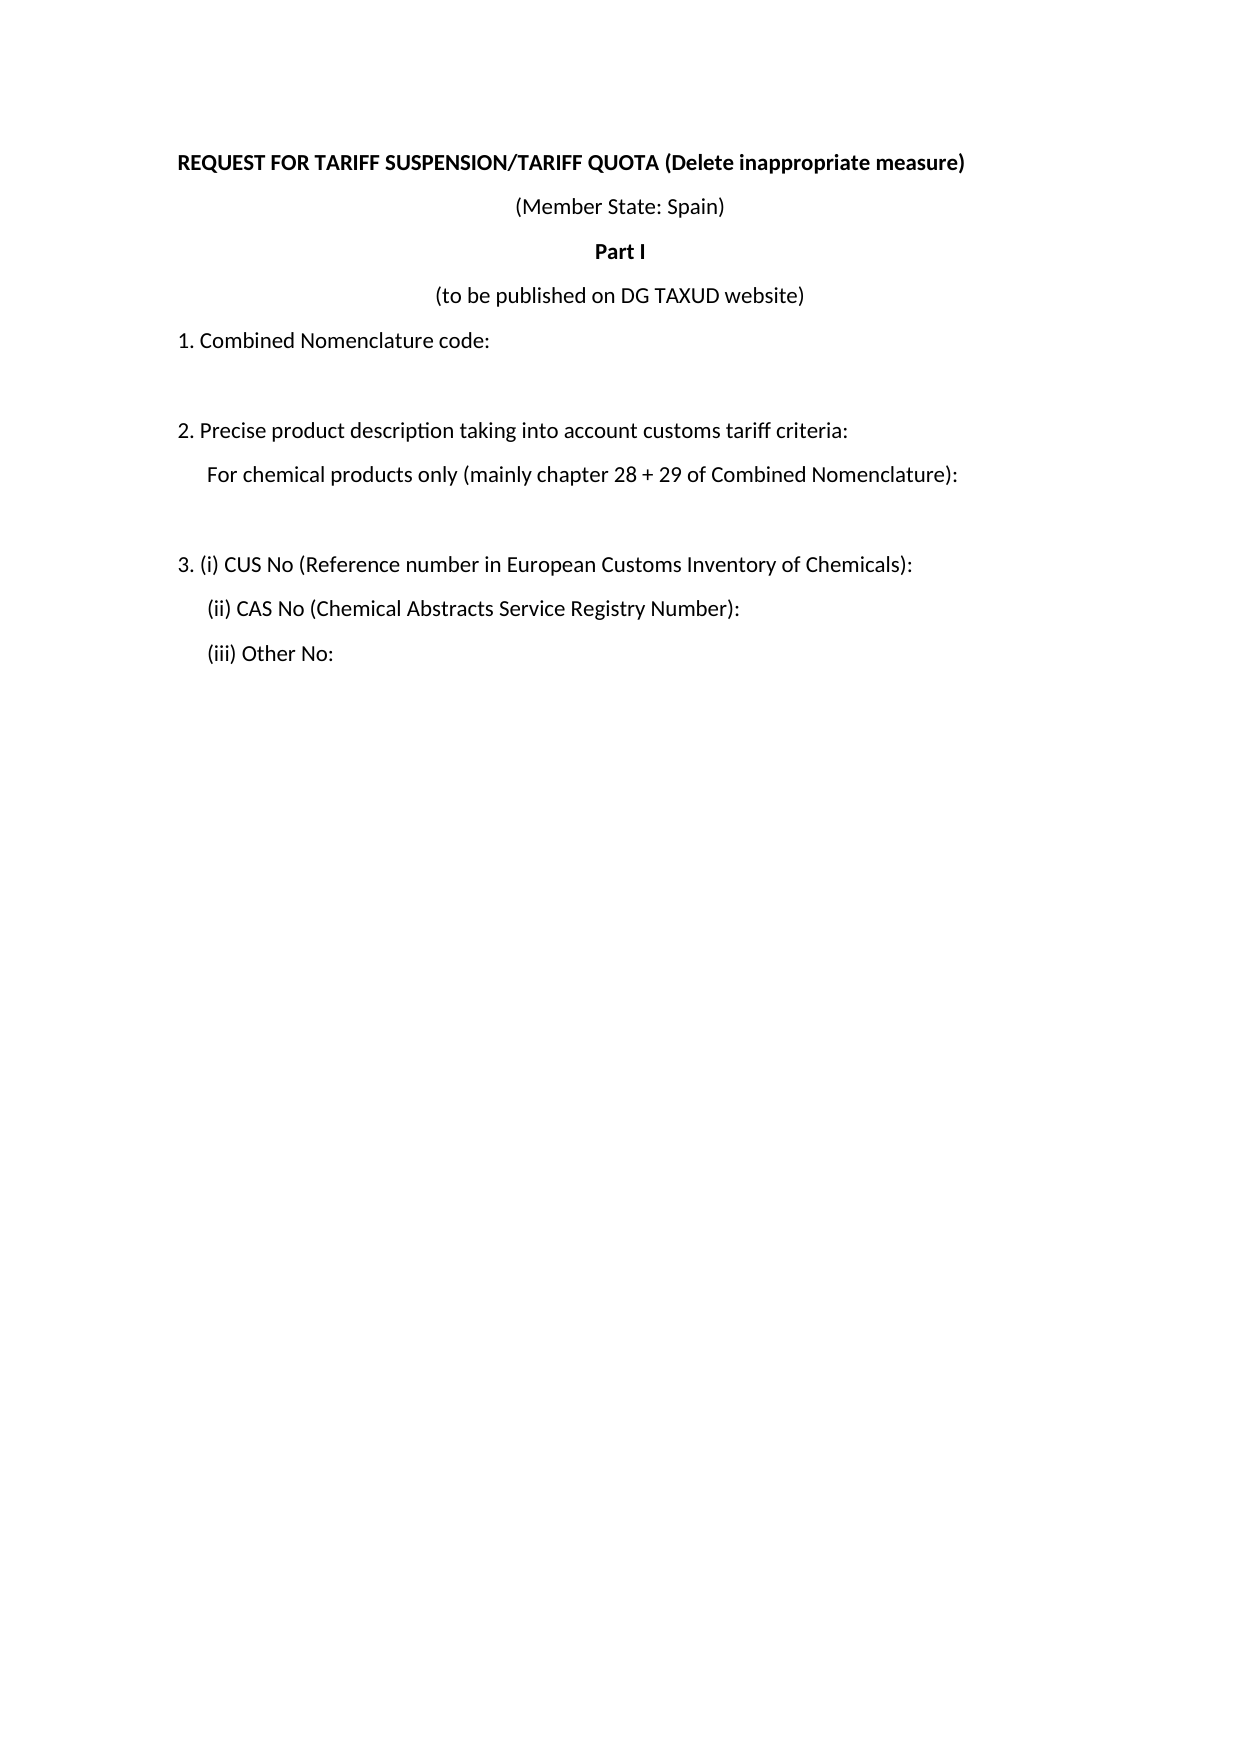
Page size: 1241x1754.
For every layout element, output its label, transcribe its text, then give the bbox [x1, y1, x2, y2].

text (ii) CAS No (Chemical Abstracts Service Registry Number): [177, 594, 1063, 622]
text For chemical products only (mainly chapter 28 + 29 of Combined Nomenclature): [177, 460, 1063, 488]
text 1. Combined Nomenclature code: [177, 326, 1063, 354]
text (Member State: Spain) [177, 192, 1063, 220]
text Part I [177, 237, 1063, 265]
text (to be published on DG TAXUD website) [177, 282, 1063, 310]
text REQUEST FOR TARIFF SUSPENSION/TARIFF QUOTA (Delete inappropriate measure) [177, 148, 1063, 176]
text (iii) Other No: [177, 639, 1063, 667]
text 3. (i) CUS No (Reference number in European Customs Inventory of Chemicals): [177, 550, 1063, 578]
text 2. Precise product description taking into account customs tariff criteria: [177, 416, 1063, 444]
